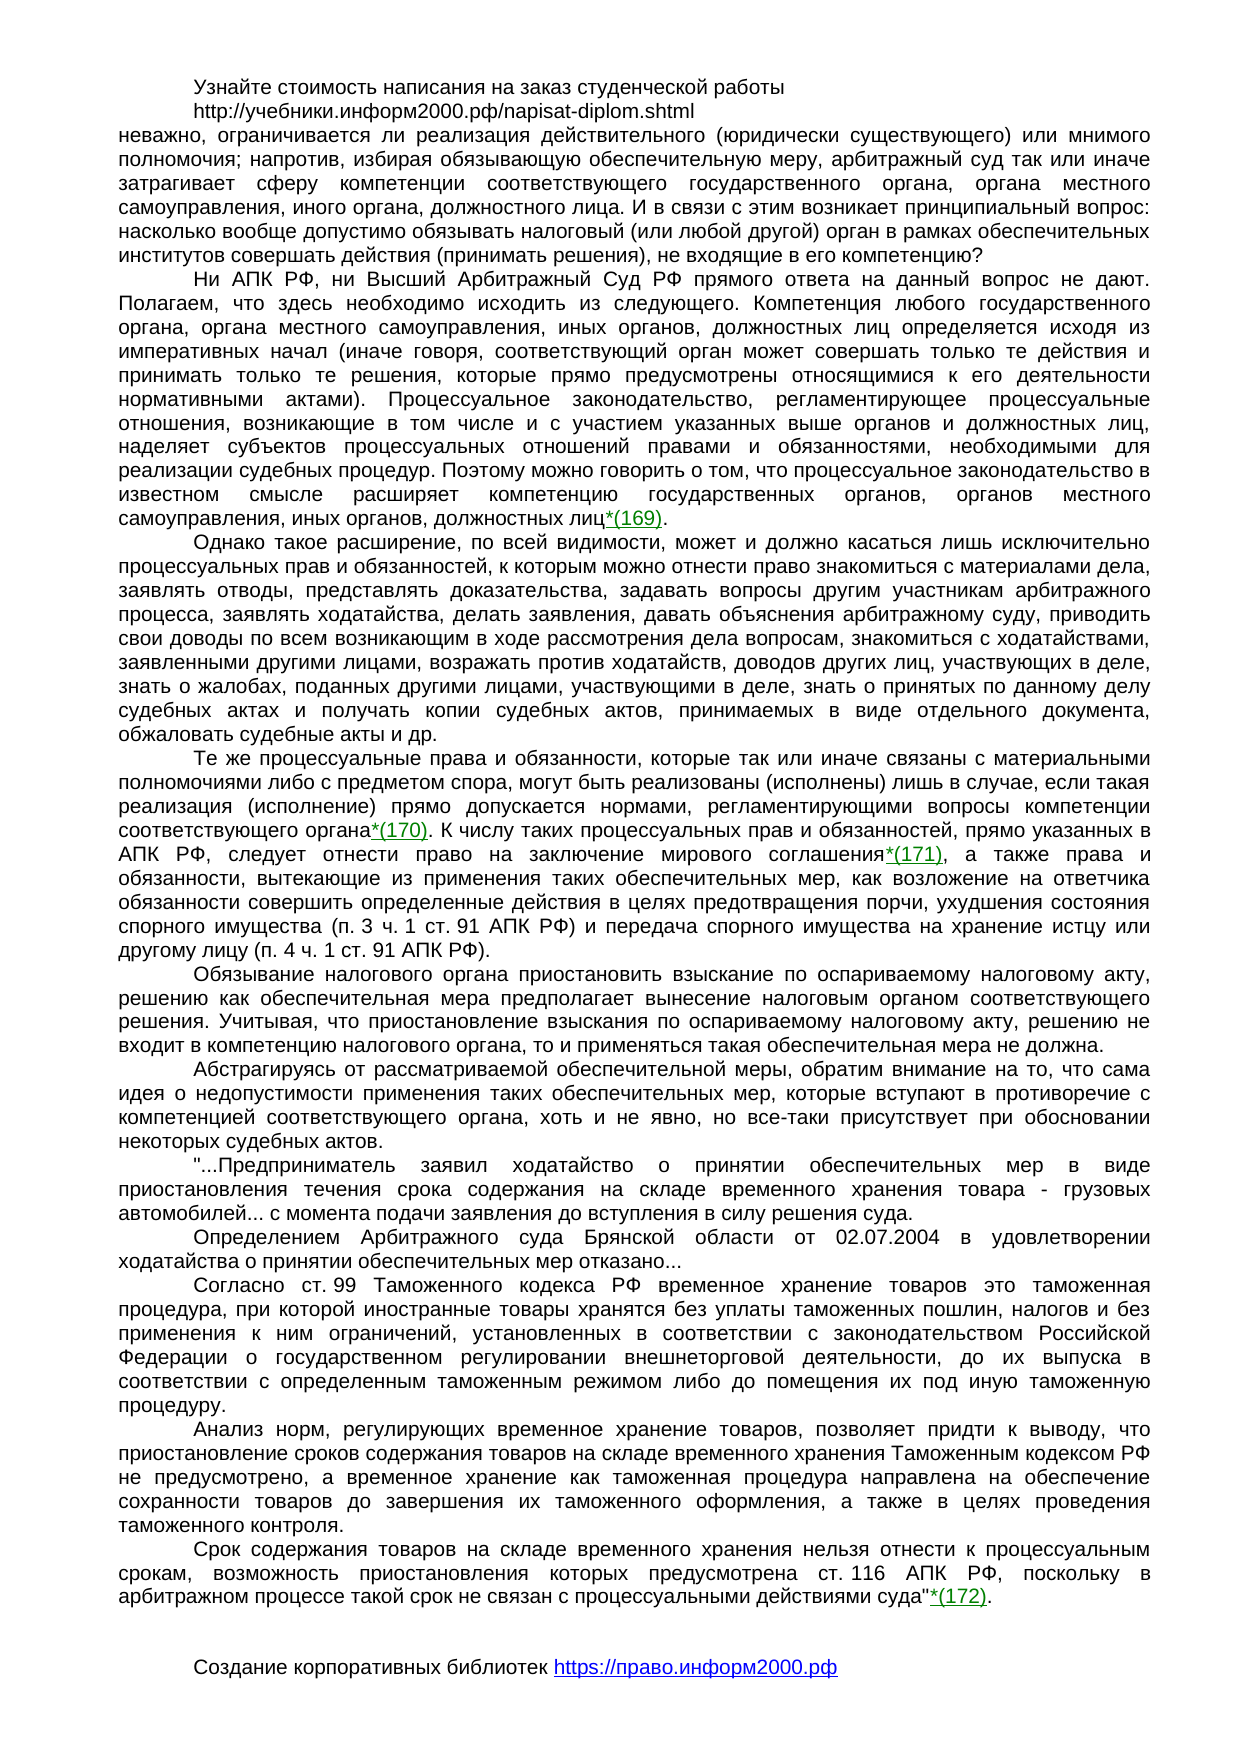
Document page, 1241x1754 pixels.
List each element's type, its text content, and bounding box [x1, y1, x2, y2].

text Согласно ст. 99 Таможенного кодекса РФ временное хранение товаров это таможенная процедура, при которой иностранные товары хранятся без уплаты таможенных пошлин, налогов и без применения к ним ограничений, установленных в соответствии с законодательством Российской Федерации о государственном регулировании внешнеторговой деятельности, до их выпуска в соответствии с определенным таможенным режимом либо до помещения их под иную таможенную процедуру. [118, 1273, 1152, 1417]
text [118, 123, 1152, 267]
text Ни АПК РФ, ни Высший Арбитражный Суд РФ прямого ответа на данный вопрос не дают. Полагаем, что здесь необходимо исходить из следующего. Компетенция любого государственного органа, органа местного самоуправления, иных органов, должностных лиц определяется исходя из императивных начал (иначе говоря, соответствующий орган может совершать только те действия и принимать только те решения, которые прямо предусмотрены относящимися к его деятельности нормативными актами). Процессуальное законодательство, регламентирующее процессуальные отношения, возникающие в том числе и с участием указанных выше органов и должностных лиц, наделяет субъектов процессуальных отношений правами и обязанностями, необходимыми для реализации судебных процедур. Поэтому можно говорить о том, что процессуальное законодательство в известном смысле расширяет компетенцию государственных органов, органов местного самоуправления, иных органов, должностных лиц*(169). [118, 267, 1152, 530]
text Срок содержания товаров на складе временного хранения нельзя отнести к процессуальным срокам, возможность приостановления которых предусмотрена ст. 116 АПК РФ, поскольку в арбитражном процессе такой срок не связан с процессуальными действиями суда"*(172). [118, 1536, 1152, 1608]
text Те же процессуальные права и обязанности, которые так или иначе связаны с материальными полномочиями либо с предметом спора, могут быть реализованы (исполнены) лишь в случае, если такая реализация (исполнение) прямо допускается нормами, регламентирующими вопросы компетенции соответствующего органа*(170). К числу таких процессуальных прав и обязанностей, прямо указанных в АПК РФ, следует отнести право на заключение мирового соглашения*(171), а также права и обязанности, вытекающие из применения таких обеспечительных мер, как возложение на ответчика обязанности совершить определенные действия в целях предотвращения порчи, ухудшения состояния спорного имущества (п. 3 ч. 1 ст. 91 АПК РФ) и передача спорного имущества на хранение истцу или другому лицу (п. 4 ч. 1 ст. 91 АПК РФ). [118, 746, 1152, 961]
text Абстрагируясь от рассматриваемой обеспечительной меры, обратим внимание на то, что сама идея о недопустимости применения таких обеспечительных мер, которые вступают в противоречие с компетенцией соответствующего органа, хоть и не явно, но все-таки присутствует при обосновании некоторых судебных актов. [118, 1057, 1152, 1153]
text Обязывание налогового органа приостановить взыскание по оспариваемому налоговому акту, решению как обеспечительная мера предполагает вынесение налоговым органом соответствующего решения. Учитывая, что приостановление взыскания по оспариваемому налоговому акту, решению не входит в компетенцию налогового органа, то и применяться такая обеспечительная мера не должна. [118, 961, 1152, 1057]
text "...Предприниматель заявил ходатайство о принятии обеспечительных мер в виде приостановления течения срока содержания на складе временного хранения товара - грузовых автомобилей... с момента подачи заявления до вступления в силу решения суда. [118, 1153, 1152, 1225]
text Однако такое расширение, по всей видимости, может и должно касаться лишь исключительно процессуальных прав и обязанностей, к которым можно отнести право знакомиться с материалами дела, заявлять отводы, представлять доказательства, задавать вопросы другим участникам арбитражного процесса, заявлять ходатайства, делать заявления, давать объяснения арбитражному суду, приводить свои доводы по всем возникающим в ходе рассмотрения дела вопросам, знакомиться с ходатайствами, заявленными другими лицами, возражать против ходатайств, доводов других лиц, участвующих в деле, знать о жалобах, поданных другими лицами, участвующими в деле, знать о принятых по данному делу судебных актах и получать копии судебных актов, принимаемых в виде отдельного документа, обжаловать судебные акты и др. [118, 530, 1152, 746]
text Анализ норм, регулирующих временное хранение товаров, позволяет придти к выводу, что приостановление сроков содержания товаров на складе временного хранения Таможенным кодексом РФ не предусмотрено, а временное хранение как таможенная процедура направлена на обеспечение сохранности товаров до завершения их таможенного оформления, а также в целях проведения таможенного контроля. [118, 1417, 1152, 1536]
text Определением Арбитражного суда Брянской области от 02.07.2004 в удовлетворении ходатайства о принятии обеспечительных мер отказано... [118, 1225, 1152, 1273]
